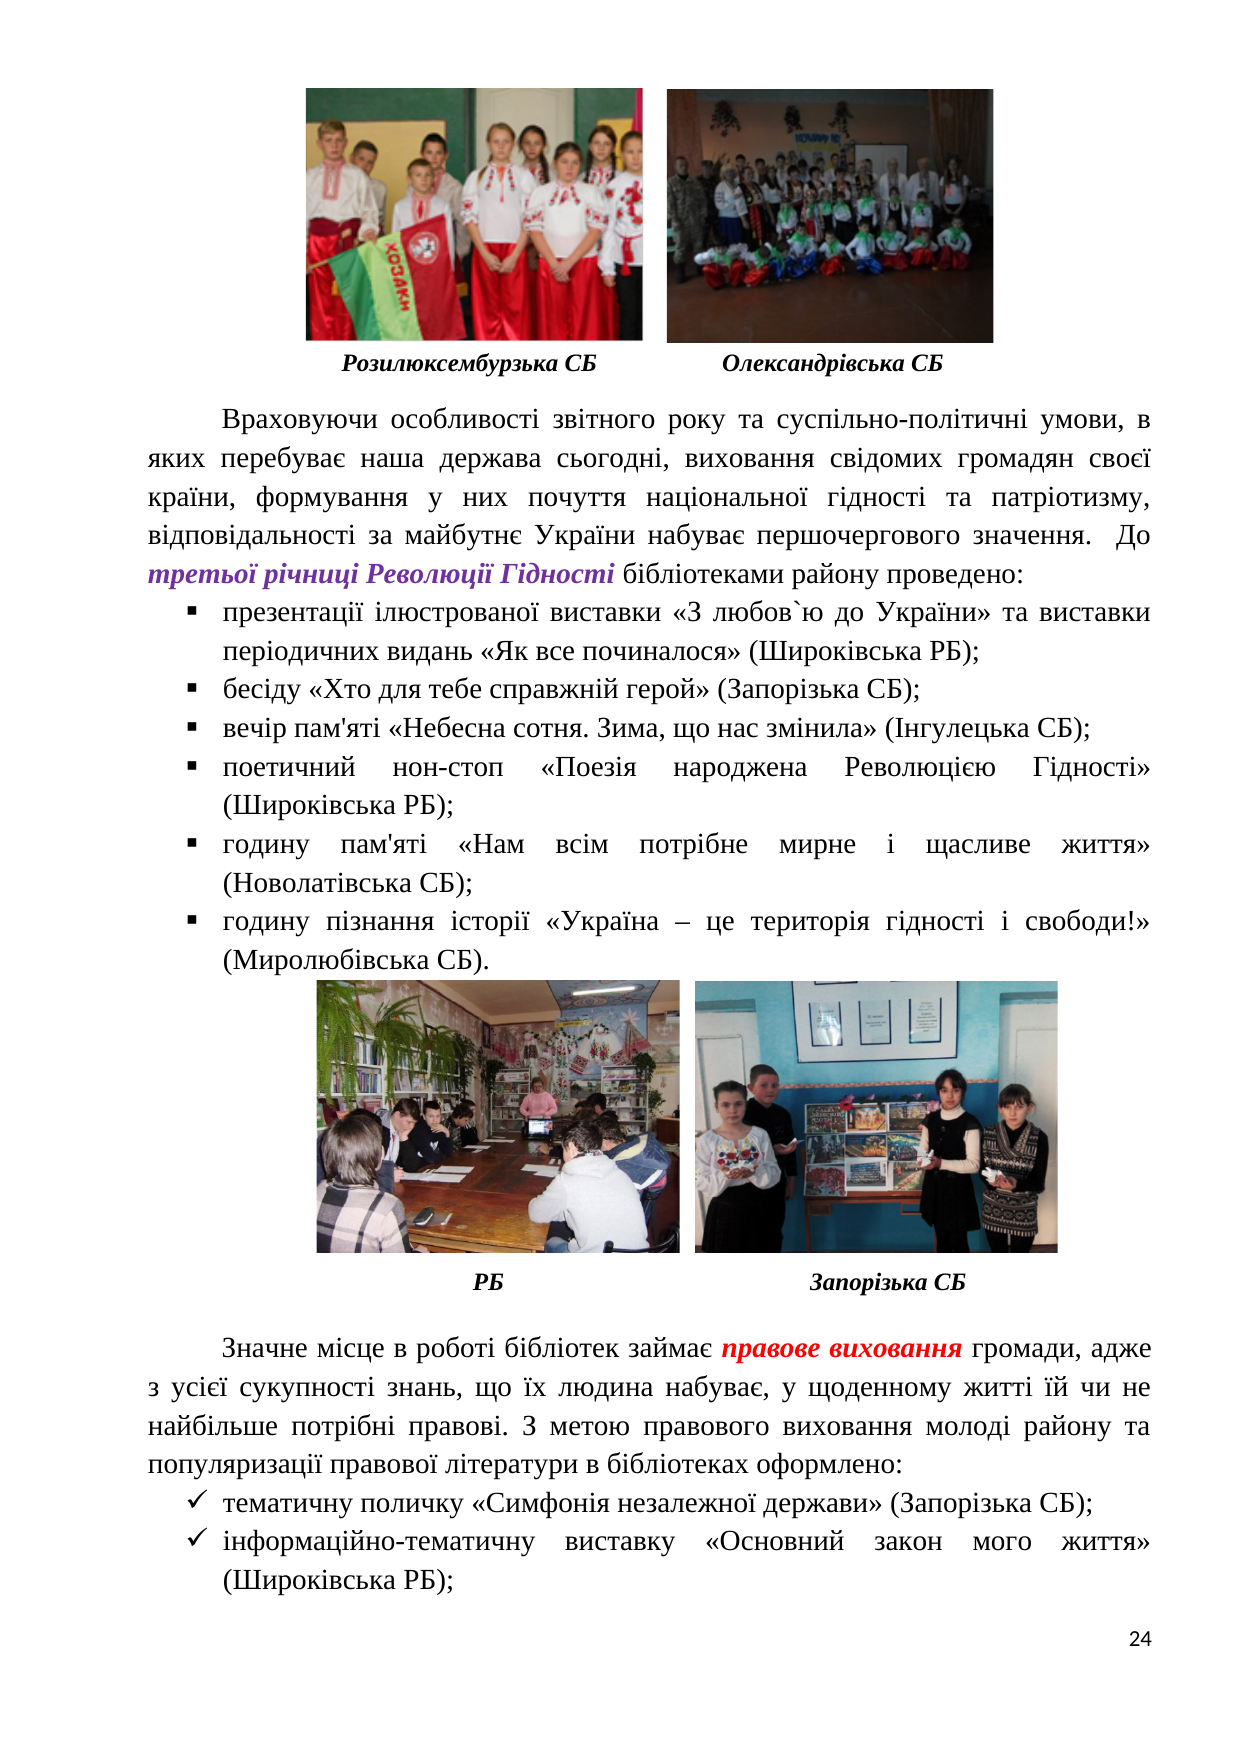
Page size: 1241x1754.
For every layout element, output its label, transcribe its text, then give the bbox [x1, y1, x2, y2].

text РБ Запорізька СБ [148, 1267, 1152, 1295]
list годину пам'яті «Нам всім потрібне мирне і щасливе життя» (Новолатівська СБ); [185, 826, 1152, 898]
picture [316, 980, 680, 1253]
text Розилюксембурзька СБ Олександрівська СБ [148, 348, 1152, 377]
text Враховуючи особливості звітного року та суспільно-політичні умови, в яких перебуває наша держава сьогодні, виховання свідомих громадян своєї країни, формування у них почуття національної гідності та патріотизму, відповідальності за майбутнє України набуває першочергового значення. До третьої річниці Революції Гідності бібліотеками району проведено: [148, 402, 1152, 589]
list презентації ілюстрованої виставки «З любов`ю до України» та виставки періодичних видань «Як все починалося» (Широківська РБ); [185, 594, 1152, 667]
list бесіду «Хто для тебе справжній герой» (Запорізька СБ); [185, 672, 1152, 705]
list вечір пам'яті «Небесна сотня. Зима, що нас змінила» (Інгулецька СБ); [185, 710, 1152, 744]
picture [695, 981, 1058, 1253]
list годину пізнання історії «Україна – це територія гідності і свободи!» (Миролюбівська СБ). [185, 903, 1152, 975]
picture [305, 88, 645, 343]
picture [666, 89, 994, 343]
text Значне місце в роботі бібліотек займає правове виховання громади, адже з усієї сукупності знань, що їх людина набуває, у щоденному житті їй чи не найбільше потрібні правові. З метою правового виховання молоді району та популяризації правової літератури в бібліотеках оформлено: [148, 1331, 1152, 1480]
list поетичний нон-стоп «Поезія народжена Революцією Гідності» (Широківська РБ); [185, 749, 1152, 821]
list інформаційно-тематичну виставку «Основний закон мого життя» (Широківська РБ); [185, 1523, 1152, 1596]
list тематичну поличку «Симфонія незалежної держави» (Запорізька СБ); [185, 1485, 1152, 1518]
